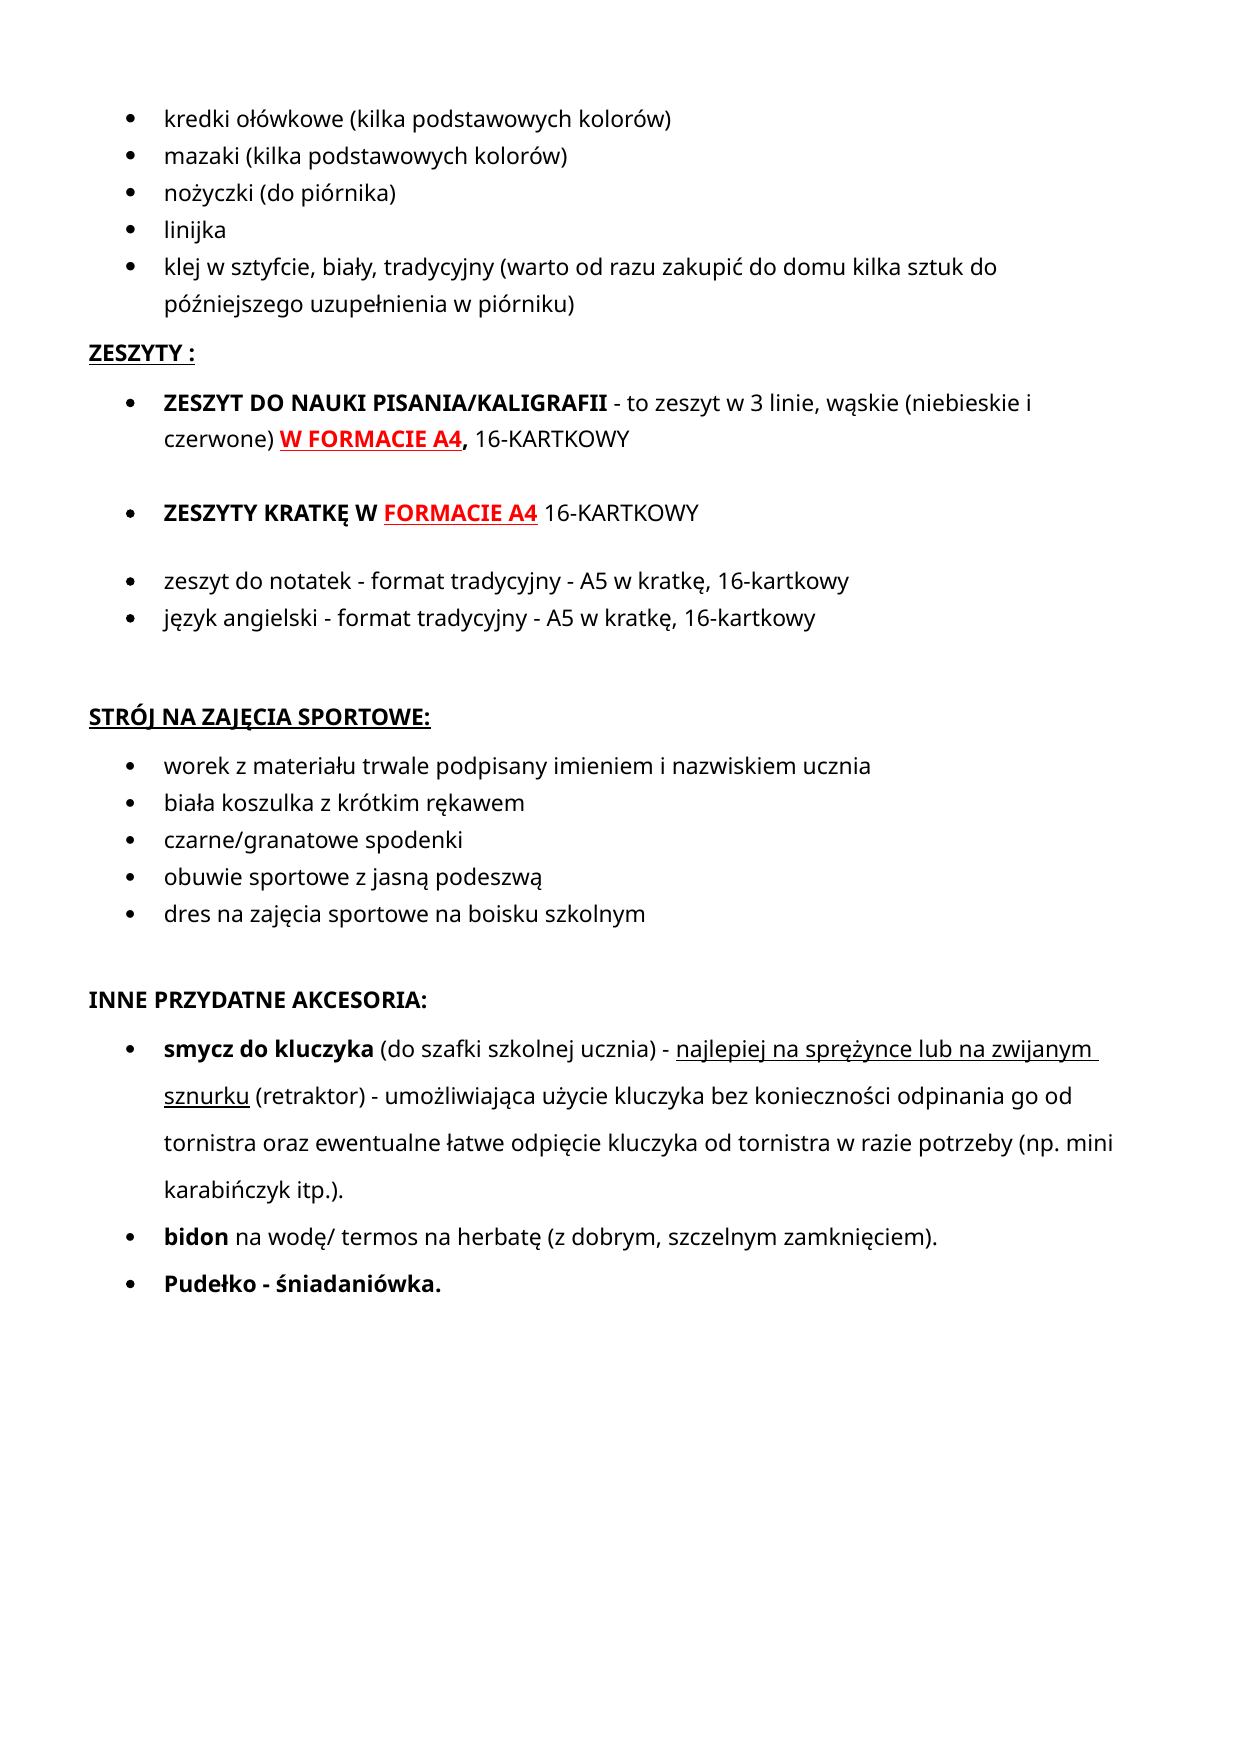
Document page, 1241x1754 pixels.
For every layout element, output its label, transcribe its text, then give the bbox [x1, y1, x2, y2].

list czarne/granatowe spodenki [126, 824, 1137, 855]
text ZESZYTY : [89, 337, 1137, 368]
list dres na zajęcia sportowe na boisku szkolnym [126, 897, 1137, 929]
list biała koszulka z krótkim rękawem [126, 787, 1137, 818]
list mazaki (kilka podstawowych kolorów) [126, 140, 1137, 172]
list nożyczki (do piórnika) [126, 177, 1137, 208]
text STRÓJ NA ZAJĘCIA SPORTOWE: [89, 701, 1137, 732]
list smycz do kluczyka (do szafki szkolnej ucznia) - najlepiej na sprężynce lub na zwijanym sznurku (retraktor) - umożliwiająca użycie kluczyka bez konieczności odpinania go od tornistra oraz ewentualne łatwe odpięcie kluczyka od tornistra w razie potrzeby (np. mini karabińczyk itp.). [126, 1033, 1137, 1205]
list Pudełko - śniadaniówka. [126, 1267, 1137, 1299]
text INNE PRZYDATNE AKCESORIA: [89, 947, 1137, 1015]
list worek z materiału trwale podpisany imieniem i nazwiskiem ucznia [126, 750, 1137, 781]
list język angielski - format tradycyjny - A5 w kratkę, 16-kartkowy [126, 602, 1137, 633]
list klej w sztyfcie, biały, tradycyjny (warto od razu zakupić do domu kilka sztuk do późniejszego uzupełnienia w piórniku) [126, 251, 1137, 319]
list obuwie sportowe z jasną podeszwą [126, 861, 1137, 892]
list zeszyt do notatek - format tradycyjny - A5 w kratkę, 16-kartkowy [126, 565, 1137, 596]
list kredki ołówkowe (kilka podstawowych kolorów) [126, 103, 1137, 135]
list ZESZYTY KRATKĘ W FORMACIE A4 16-KARTKOWY [126, 497, 1137, 560]
list linijka [126, 214, 1137, 245]
list bidon na wodę/ termos na herbatę (z dobrym, szczelnym zamknięciem). [126, 1221, 1137, 1252]
list ZESZYT DO NAUKI PISANIA/KALIGRAFII - to zeszyt w 3 linie, wąskie (niebieskie i czerwone) W FORMACIE A4, 16-KARTKOWY [126, 387, 1137, 455]
